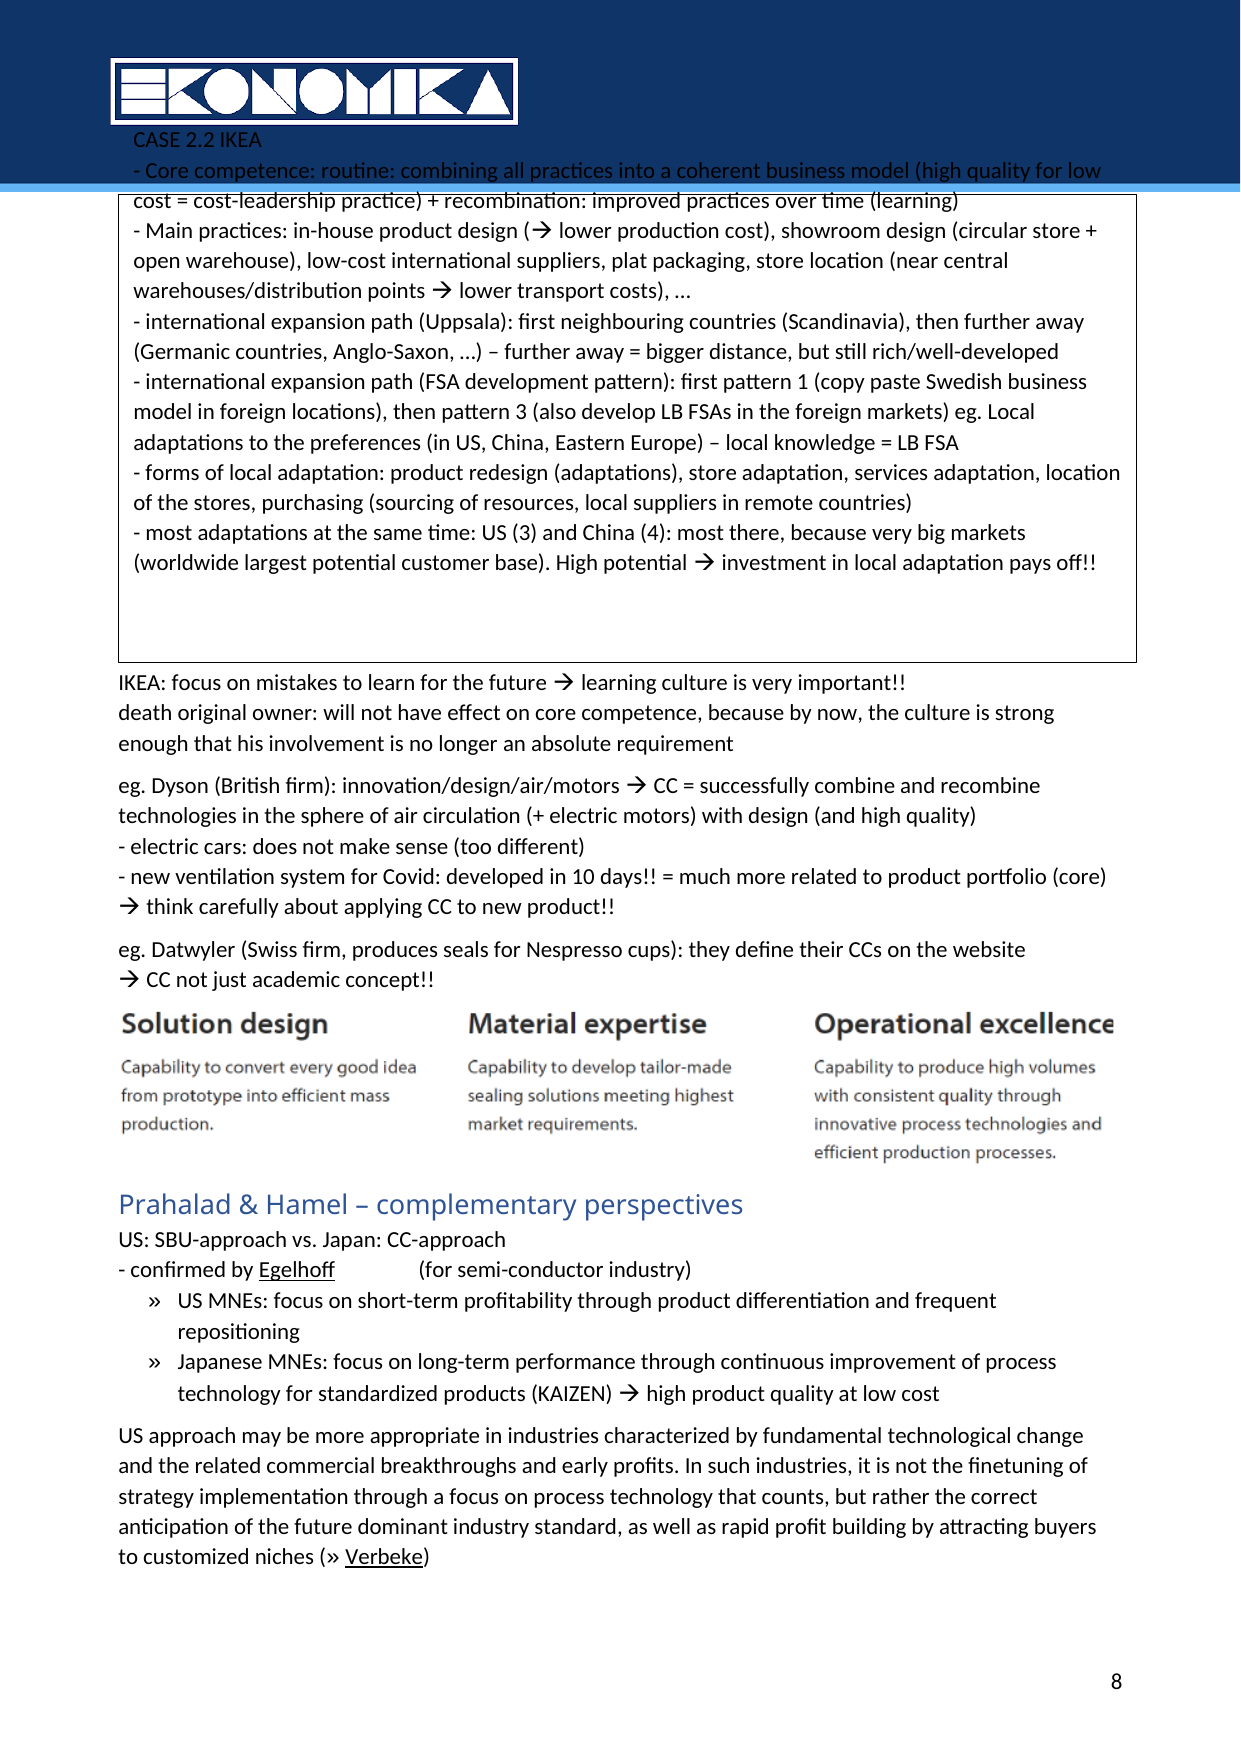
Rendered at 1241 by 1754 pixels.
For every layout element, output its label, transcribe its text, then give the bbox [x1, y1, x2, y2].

text US: SBU-approach vs. Japan: CC-approach - confirmed by Egelhoff (for semi-conductor industry) [118, 1225, 1122, 1284]
list US MNEs: focus on short-term profitability through product differentiation and frequent repositioning [148, 1286, 1122, 1345]
text eg. Dyson (British firm): innovation/design/air/motors CC = successfully combine and recombine technologies in the sphere of air circulation (+ electric motors) with design (and high quality) - electric cars: does not make sense (too different) - new ventilation system for Covid: developed in 10 days!! = much more related to product portfolio (core) think carefully about applying CC to new product!! [118, 771, 1122, 920]
text US approach may be more appropriate in industries characterized by fundamental technological change and the related commercial breakthroughs and early profits. In such industries, it is not the finetuning of strategy implementation through a focus on process technology that counts, but rather the correct anticipation of the future dominant industry standard, as well as rapid profit building by attracting buyers to customized niches (» Verbeke) [118, 1421, 1122, 1571]
subtitle Prahalad & Hamel – complementary perspectives [118, 1186, 1122, 1222]
text IKEA: focus on mistakes to learn for the future learning culture is very important!! death original owner: will not have effect on core competence, because by now, the culture is strong enough that his involvement is no longer an absolute requirement [118, 668, 1122, 757]
text eg. Datwyler (Swiss firm, produces seals for Nespresso cups): they define their CCs on the website CC not just academic concept!! [118, 935, 1122, 993]
list Japanese MNEs: focus on long-term performance through continuous improvement of process technology for standardized products (KAIZEN) high product quality at low cost [148, 1347, 1122, 1407]
picture [118, 1007, 1114, 1171]
picture [0, 0, 1241, 192]
